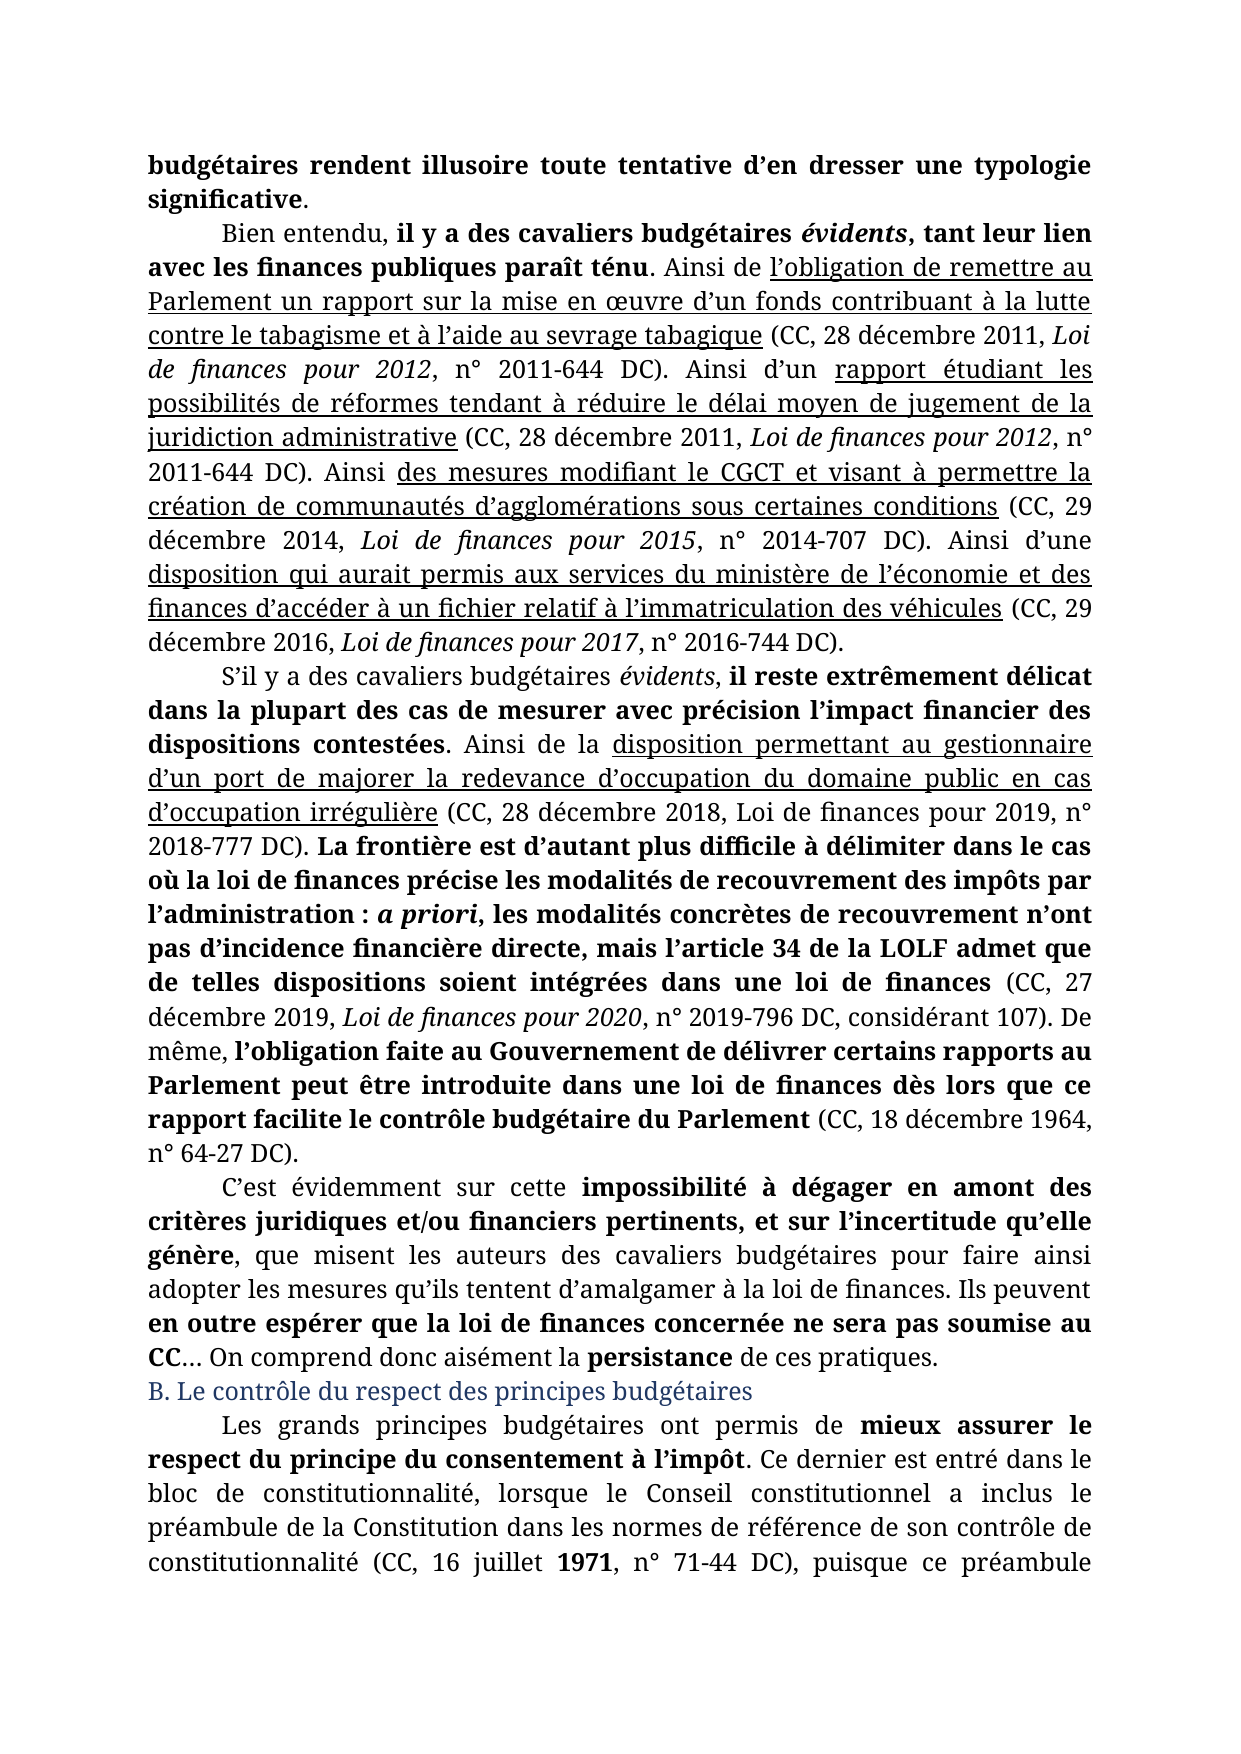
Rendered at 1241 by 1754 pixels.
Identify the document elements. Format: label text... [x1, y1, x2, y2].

text C’est évidemment sur cette impossibilité à dégager en amont des critères juridiques et/ou financiers pertinents, et sur l’incertitude qu’elle génère, que misent les auteurs des cavaliers budgétaires pour faire ainsi adopter les mesures qu’ils tentent d’amalgamer à la loi de finances. Ils peuvent en outre espérer que la loi de finances concernée ne sera pas soumise au CC… On comprend donc aisément la persistance de ces pratiques. [148, 1169, 1093, 1374]
text S’il y a des cavaliers budgétaires évidents, il reste extrêmement délicat dans la plupart des cas de mesurer avec précision l’impact financier des dispositions contestées. Ainsi de la disposition permettant au gestionnaire d’un port de majorer la redevance d’occupation du domaine public en cas d’occupation irrégulière (CC, 28 décembre 2018, Loi de finances pour 2019, n° 2018-777 DC). La frontière est d’autant plus difficile à délimiter dans le cas où la loi de finances précise les modalités de recouvrement des impôts par l’administration : a priori, les modalités concrètes de recouvrement n’ont pas d’incidence financière directe, mais l’article 34 de la LOLF admet que de telles dispositions soient intégrées dans une loi de finances (CC, 27 décembre 2019, Loi de finances pour 2020, n° 2019-796 DC, considérant 107). De même, l’obligation faite au Gouvernement de délivrer certains rapports au Parlement peut être introduite dans une loi de finances dès lors que ce rapport facilite le contrôle budgétaire du Parlement (CC, 18 décembre 1964, n° 64-27 DC). [148, 658, 1093, 1169]
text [148, 148, 1093, 216]
text Bien entendu, il y a des cavaliers budgétaires évidents, tant leur lien avec les finances publiques paraît ténu. Ainsi de l’obligation de remettre au Parlement un rapport sur la mise en œuvre d’un fonds contribuant à la lutte contre le tabagisme et à l’aide au sevrage tabagique (CC, 28 décembre 2011, Loi de finances pour 2012, n° 2011-644 DC). Ainsi d’un rapport étudiant les possibilités de réformes tendant à réduire le délai moyen de jugement de la juridiction administrative (CC, 28 décembre 2011, Loi de finances pour 2012, n° 2011-644 DC). Ainsi des mesures modifiant le CGCT et visant à permettre la création de communautés d’agglomérations sous certaines conditions (CC, 29 décembre 2014, Loi de finances pour 2015, n° 2014-707 DC). Ainsi d’une disposition qui aurait permis aux services du ministère de l’économie et des finances d’accéder à un fichier relatif à l’immatriculation des véhicules (CC, 29 décembre 2016, Loi de finances pour 2017, n° 2016-744 DC). [148, 216, 1093, 415]
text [148, 1408, 1093, 1578]
subtitle B. Le contrôle du respect des principes budgétaires [148, 1374, 1093, 1408]
text Bien entendu, il y a des cavaliers budgétaires évidents, tant leur lien avec les finances publiques paraît ténu. Ainsi de l’obligation de remettre au Parlement un rapport sur la mise en œuvre d’un fonds contribuant à la lutte contre le tabagisme et à l’aide au sevrage tabagique (CC, 28 décembre 2011, Loi de finances pour 2012, n° 2011-644 DC). Ainsi d’un rapport étudiant les possibilités de réformes tendant à réduire le délai moyen de jugement de la juridiction administrative (CC, 28 décembre 2011, Loi de finances pour 2012, n° 2011-644 DC). Ainsi des mesures modifiant le CGCT et visant à permettre la création de communautés d’agglomérations sous certaines conditions (CC, 29 décembre 2014, Loi de finances pour 2015, n° 2014-707 DC). Ainsi d’une disposition qui aurait permis aux services du ministère de l’économie et des finances d’accéder à un fichier relatif à l’immatriculation des véhicules (CC, 29 décembre 2016, Loi de finances pour 2017, n° 2016-744 DC). [148, 417, 1093, 658]
